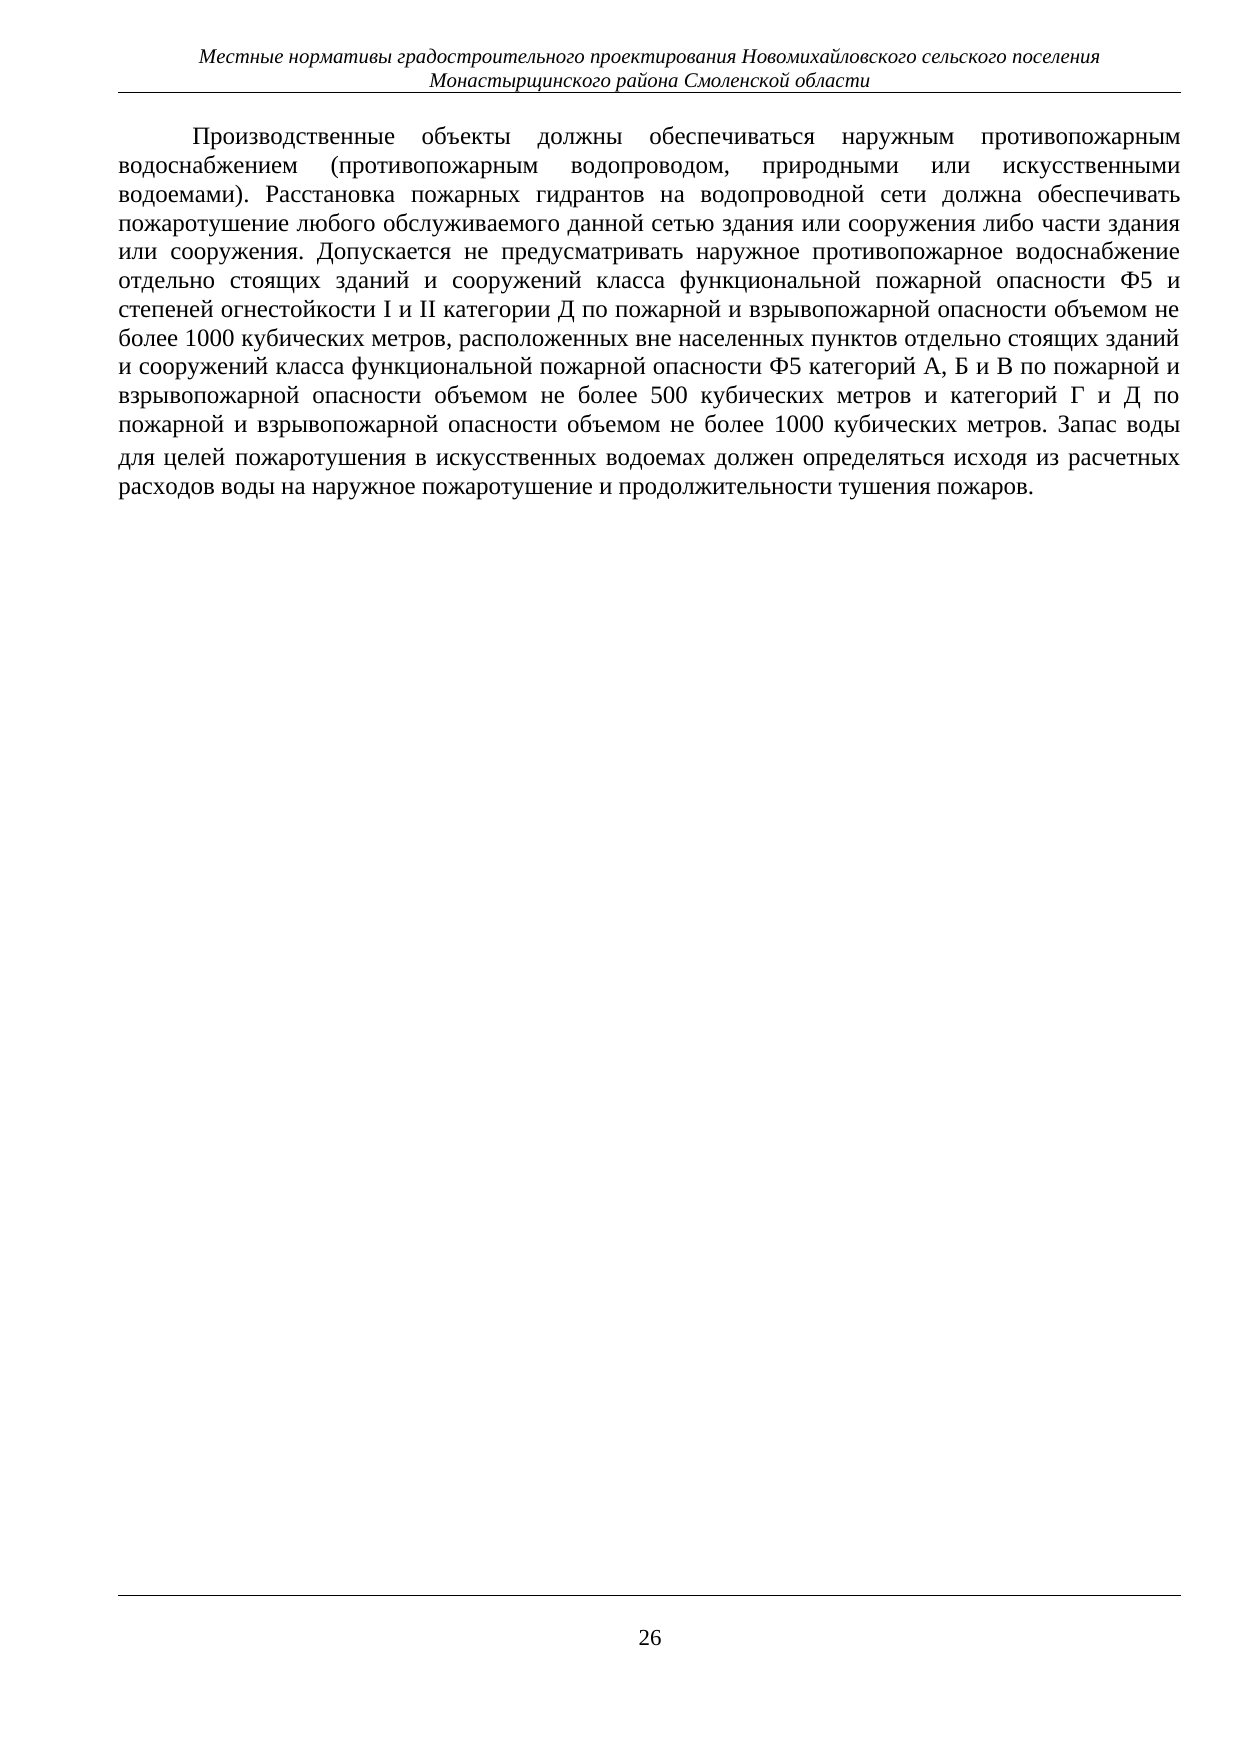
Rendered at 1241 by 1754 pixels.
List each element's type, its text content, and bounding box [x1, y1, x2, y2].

text Производственные объекты должны обеспечиваться наружным противопожарным водоснабжением (противопожарным водопроводом, природными или искусственными водоемами). Расстановка пожарных гидрантов на водопроводной сети должна обеспечивать пожаротушение любого обслуживаемого данной сетью здания или сооружения либо части здания или сооружения. Допускается не предусматривать наружное противопожарное водоснабжение отдельно стоящих зданий и сооружений класса функциональной пожарной опасности Ф5 и степеней огнестойкости I и II категории Д по пожарной и взрывопожарной опасности объемом не более 1000 кубических метров, расположенных вне населенных пунктов отдельно стоящих зданий и сооружений класса функциональной пожарной опасности Ф5 категорий А, Б и В по пожарной и взрывопожарной опасности объемом не более 500 кубических метров и категорий Г и Д по пожарной и взрывопожарной опасности объемом не более 1000 кубических метров. Запас воды для целей пожаротушения в искусственных водоемах должен определяться исходя из расчетных расходов воды на наружное пожаротушение и продолжительности тушения пожаров. [118, 121, 1181, 500]
